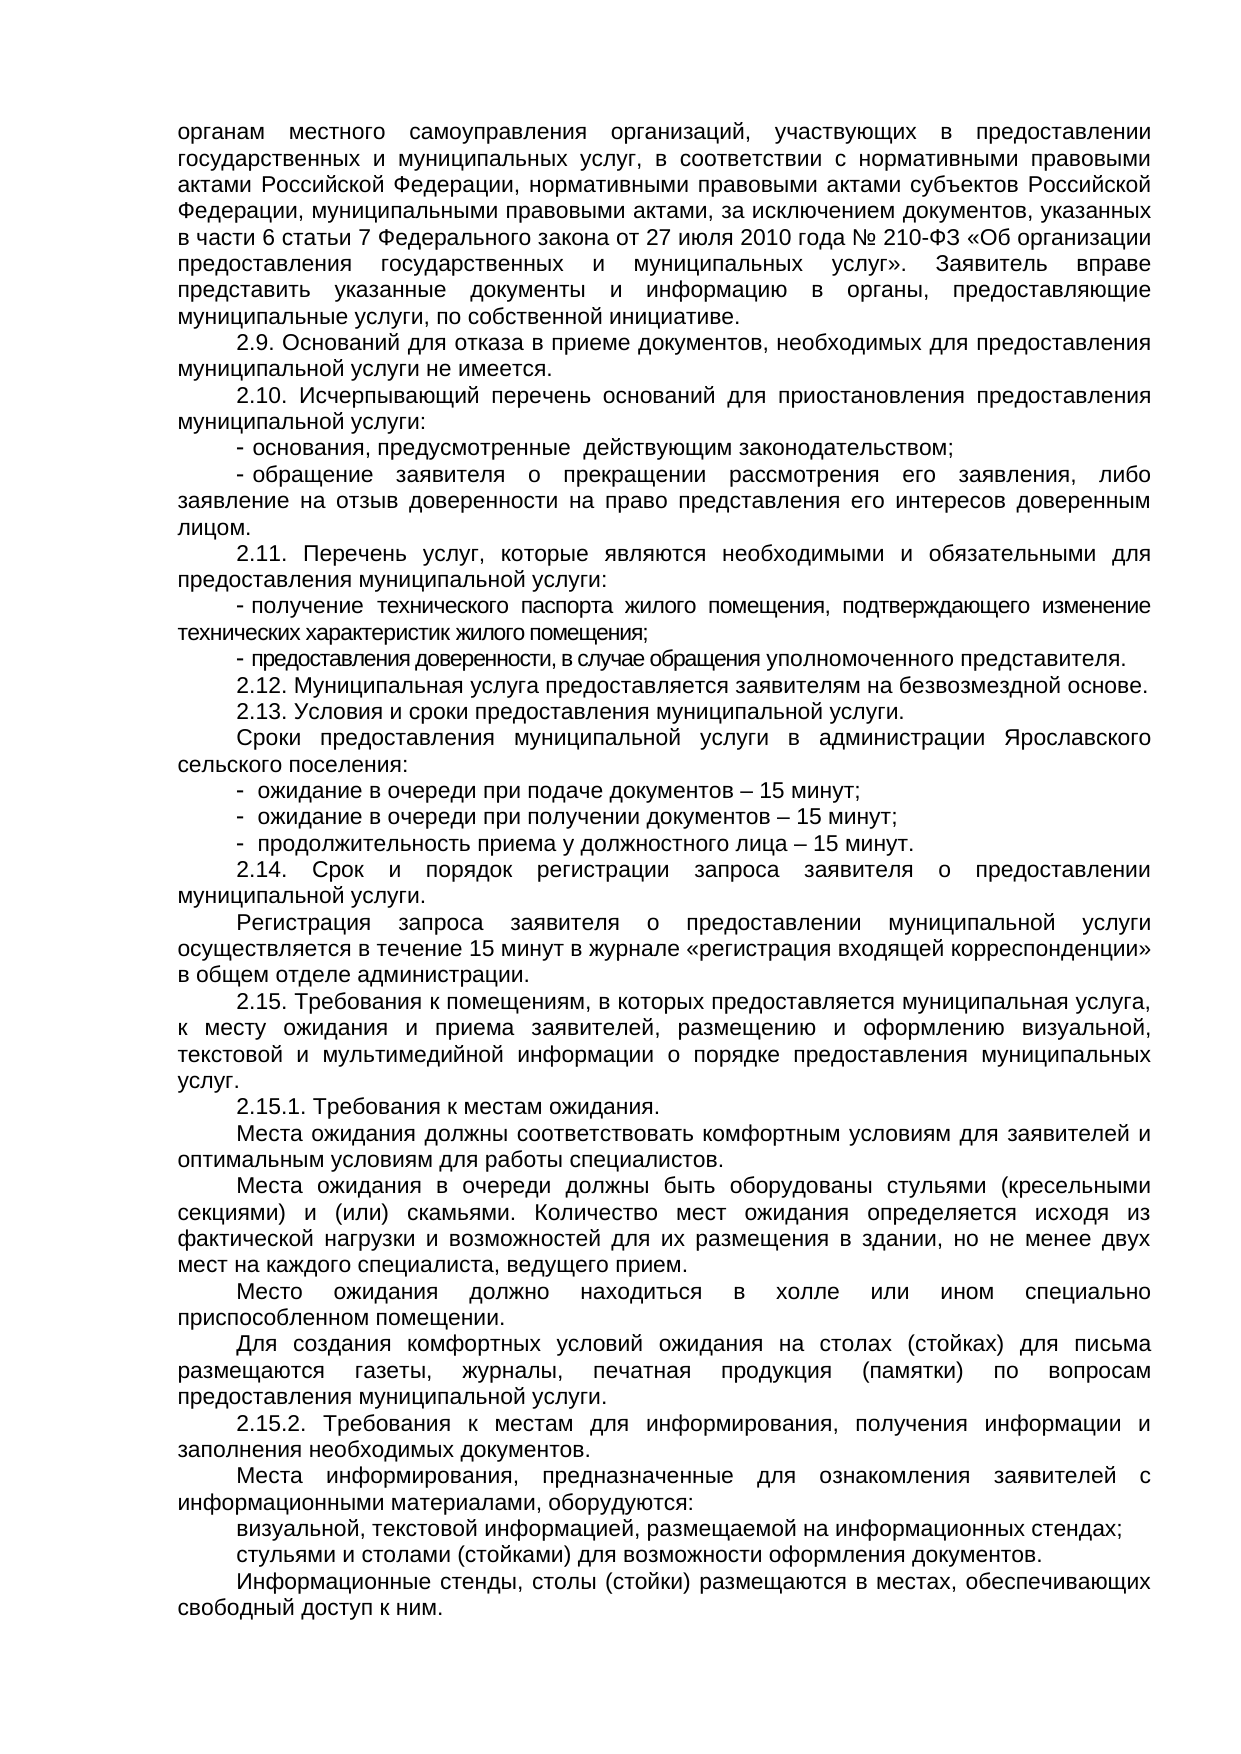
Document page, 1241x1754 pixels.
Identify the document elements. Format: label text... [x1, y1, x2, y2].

text Сроки предоставления муниципальной услуги в администрации Ярославского сельского поселения: [177, 724, 1152, 777]
text 2.14. Срок и порядок регистрации запроса заявителя о предоставлении муниципальной услуги. [177, 856, 1152, 909]
text визуальной, текстовой информацией, размещаемой на информационных стендах; [177, 1515, 1152, 1541]
text 2.10. Исчерпывающий перечень оснований для приостановления предоставления муниципальной услуги: [177, 382, 1152, 434]
list ожидание в очереди при получении документов – 15 минут; [177, 803, 1152, 830]
list продолжительность приема у должностного лица – 15 минут. [177, 830, 1152, 856]
list основания, предусмотренные действующим законодательством; [177, 434, 1152, 461]
list обращение заявителя о прекращении рассмотрения его заявления, либо заявление на отзыв доверенности на право представления его интересов доверенным лицом. [177, 461, 1152, 540]
text Информационные стенды, столы (стойки) размещаются в местах, обеспечивающих свободный доступ к ним. [177, 1568, 1152, 1620]
text 2.12. Муниципальная услуга предоставляется заявителям на безвозмездной основе. [177, 672, 1152, 698]
text Регистрация запроса заявителя о предоставлении муниципальной услуги осуществляется в течение 15 минут в журнале «регистрация входящей корреспонденции» в общем отделе администрации. [177, 909, 1152, 988]
list ожидание в очереди при подаче документов – 15 минут; [177, 777, 1152, 803]
text Места информирования, предназначенные для ознакомления заявителей с информационными материалами, оборудуются: [177, 1462, 1152, 1515]
text 2.15.1. Требования к местам ожидания. [177, 1093, 1152, 1119]
text 2.15.2. Требования к местам для информирования, получения информации и заполнения необходимых документов. [177, 1409, 1152, 1462]
text 2.15. Требования к помещениям, в которых предоставляется муниципальная услуга, к месту ожидания и приема заявителей, размещению и оформлению визуальной, текстовой и мультимедийной информации о порядке предоставления муниципальных услуг. [177, 988, 1152, 1093]
list получение технического паспорта жилого помещения, подтверждающего изменение технических характеристик жилого помещения; [177, 592, 1152, 645]
text 2.13. Условия и сроки предоставления муниципальной услуги. [177, 698, 1152, 724]
text Места ожидания в очереди должны быть оборудованы стульями (кресельными секциями) и (или) скамьями. Количество мест ожидания определяется исходя из фактической нагрузки и возможностей для их размещения в здании, но не менее двух мест на каждого специалиста, ведущего прием. [177, 1172, 1152, 1278]
list предоставления доверенности, в случае обращения уполномоченного представителя. [177, 645, 1152, 672]
text 2.9. Оснований для отказа в приеме документов, необходимых для предоставления муниципальной услуги не имеется. [177, 329, 1152, 382]
text 2.11. Перечень услуг, которые являются необходимыми и обязательными для предоставления муниципальной услуги: [177, 540, 1152, 592]
text Место ожидания должно находиться в холле или ином специально приспособленном помещении. [177, 1278, 1152, 1330]
text стульями и столами (стойками) для возможности оформления документов. [177, 1541, 1152, 1568]
text Для создания комфортных условий ожидания на столах (стойках) для письма размещаются газеты, журналы, печатная продукция (памятки) по вопросам предоставления муниципальной услуги. [177, 1330, 1152, 1409]
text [177, 118, 1152, 329]
text Места ожидания должны соответствовать комфортным условиям для заявителей и оптимальным условиям для работы специалистов. [177, 1119, 1152, 1172]
